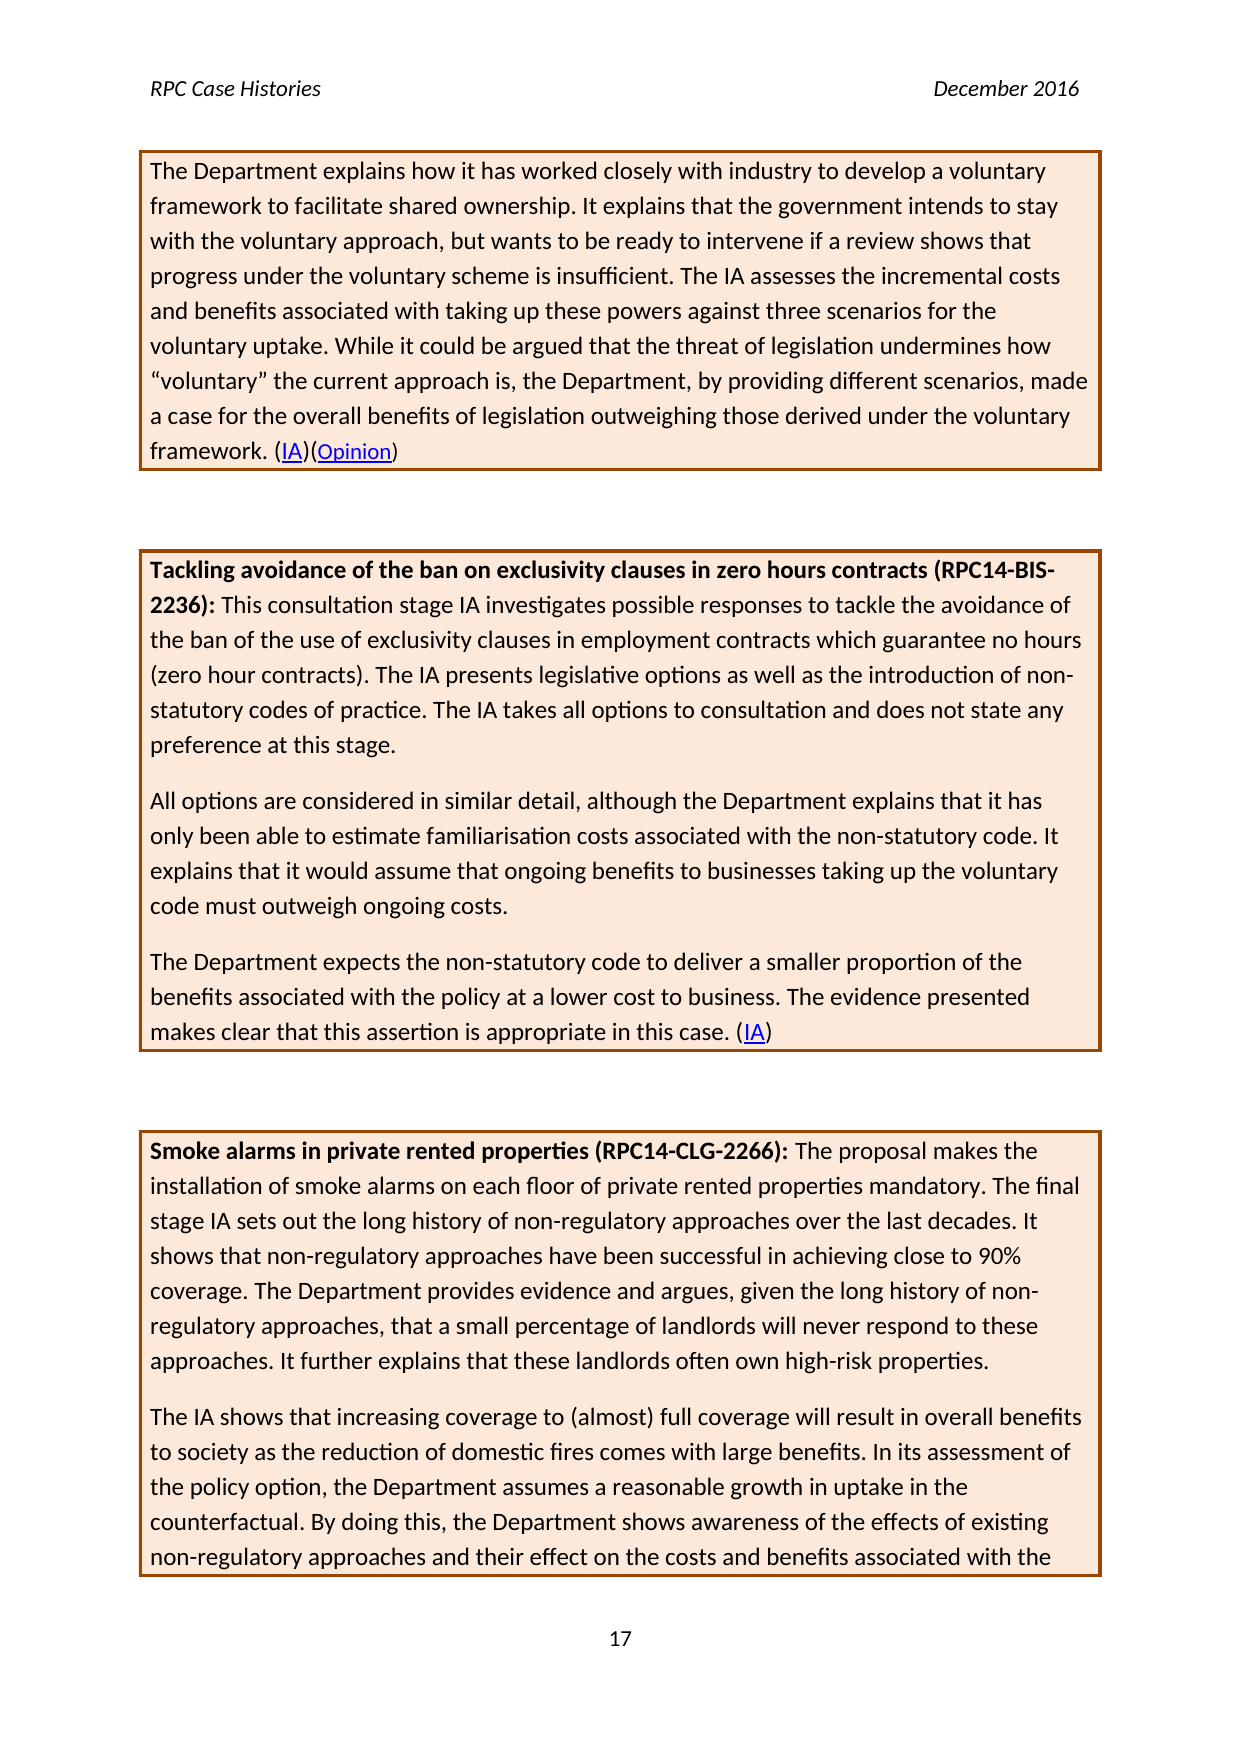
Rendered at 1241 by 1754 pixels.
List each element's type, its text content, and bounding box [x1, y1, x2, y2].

text Tackling avoidance of the ban on exclusivity clauses in zero hours contracts (RPC14-BIS-2236): This consultation stage IA investigates possible responses to tackle the avoidance of the ban of the use of exclusivity clauses in employment contracts which guarantee no hours (zero hour contracts). The IA presents legislative options as well as the introduction of non-statutory codes of practice. The IA takes all options to consultation and does not state any preference at this stage. [142, 553, 1098, 760]
text The Department explains how it has worked closely with industry to develop a voluntary framework to facilitate shared ownership. It explains that the government intends to stay with the voluntary approach, but wants to be ready to intervene if a review shows that progress under the voluntary scheme is insufficient. The IA assesses the incremental costs and benefits associated with taking up these powers against three scenarios for the voluntary uptake. While it could be argued that the threat of legislation undermines how “voluntary” the current approach is, the Department, by providing different scenarios, made a case for the overall benefits of legislation outweighing those derived under the voluntary framework. (IA)(Opinion) [142, 153, 1098, 468]
text Smoke alarms in private rented properties (RPC14-CLG-2266): The proposal makes the installation of smoke alarms on each floor of private rented properties mandatory. The final stage IA sets out the long history of non-regulatory approaches over the last decades. It shows that non-regulatory approaches have been successful in achieving close to 90% coverage. The Department provides evidence and argues, given the long history of non-regulatory approaches, that a small percentage of landlords will never respond to these approaches. It further explains that these landlords often own high-risk properties. [142, 1133, 1098, 1376]
text All options are considered in similar detail, although the Department explains that it has only been able to estimate familiarisation costs associated with the non-statutory code. It explains that it would assume that ongoing benefits to businesses taking up the voluntary code must outweigh ongoing costs. [142, 780, 1098, 921]
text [142, 1396, 1098, 1574]
text The Department expects the non-statutory code to deliver a smaller proportion of the benefits associated with the policy at a lower cost to business. The evidence presented makes clear that this assertion is appropriate in this case. (IA) [142, 941, 1098, 1049]
